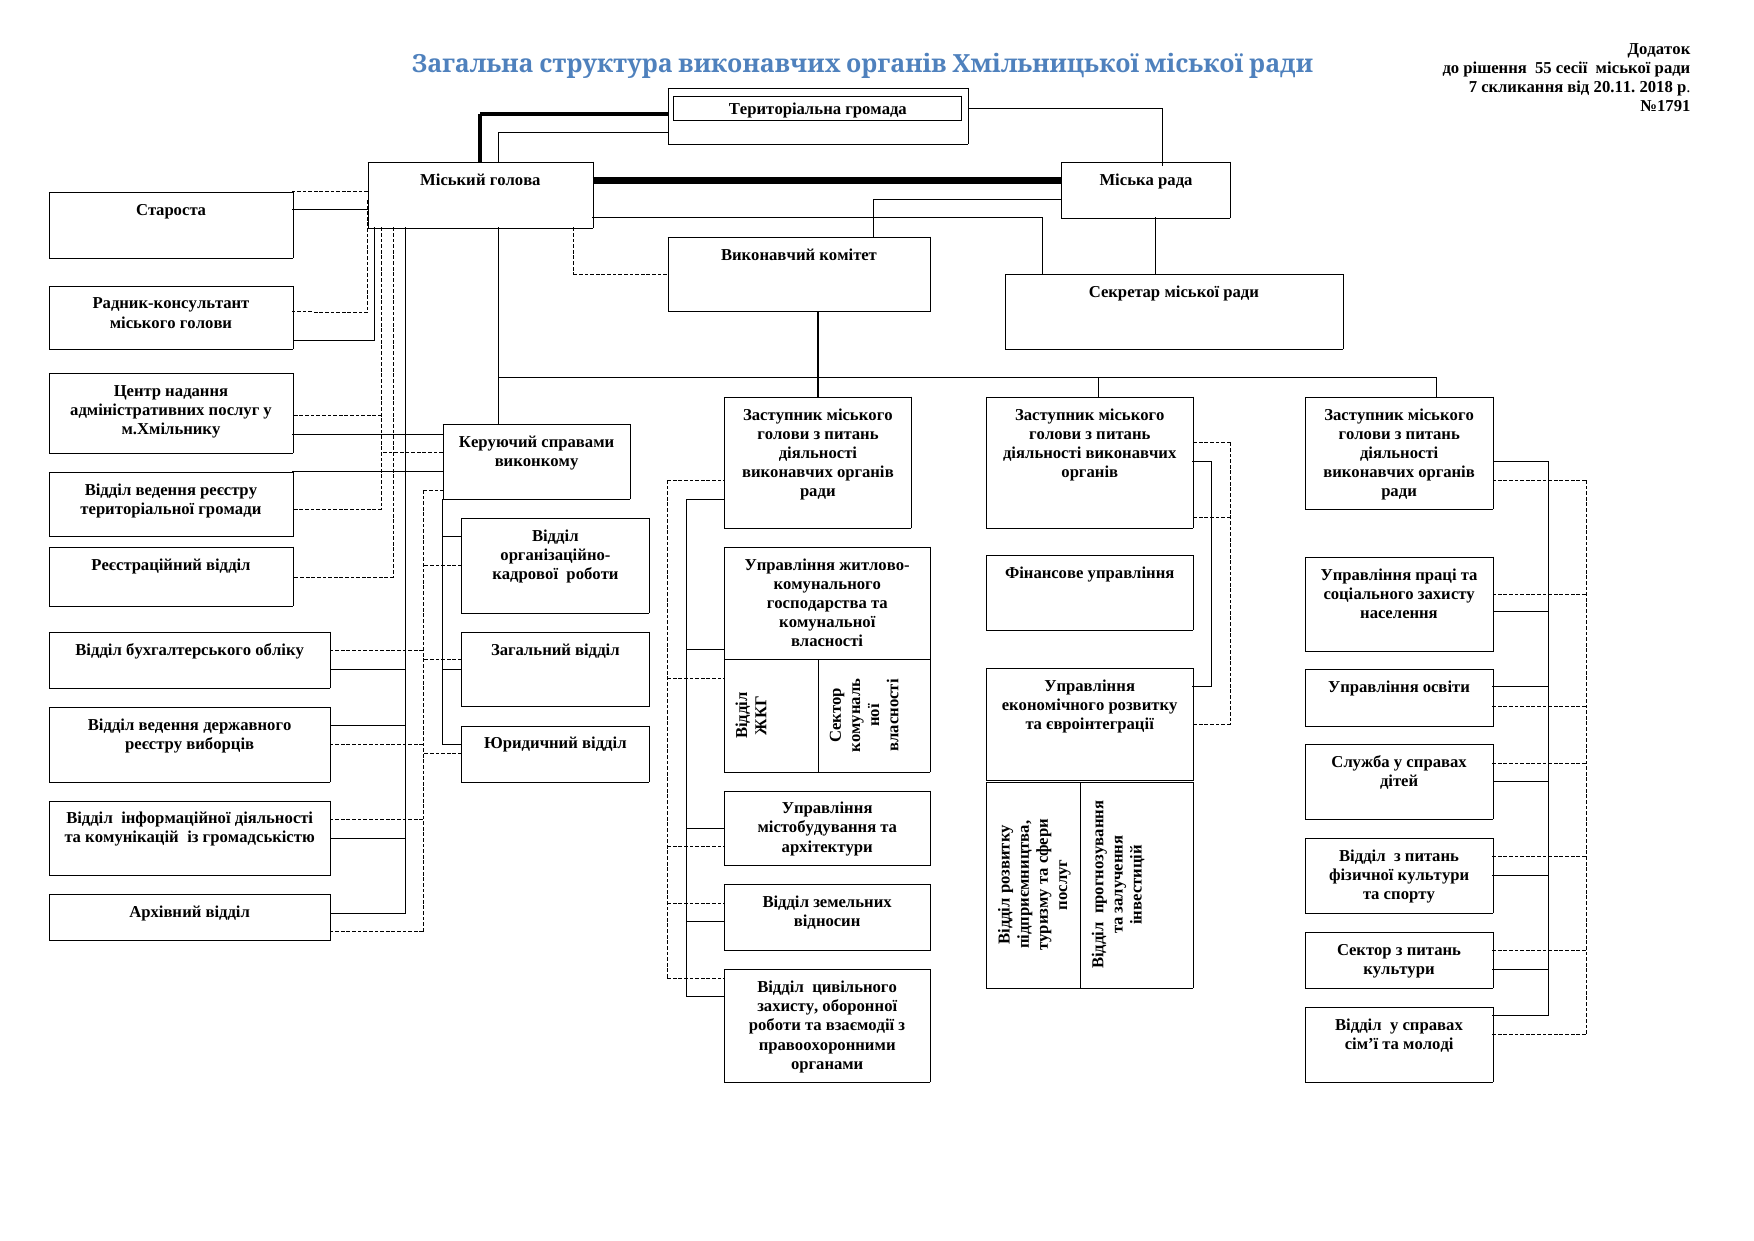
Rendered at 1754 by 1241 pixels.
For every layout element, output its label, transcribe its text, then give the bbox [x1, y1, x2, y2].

subtitle Загальна структура виконавчих органів Хмільницької міської ради [30, 50, 1398, 79]
